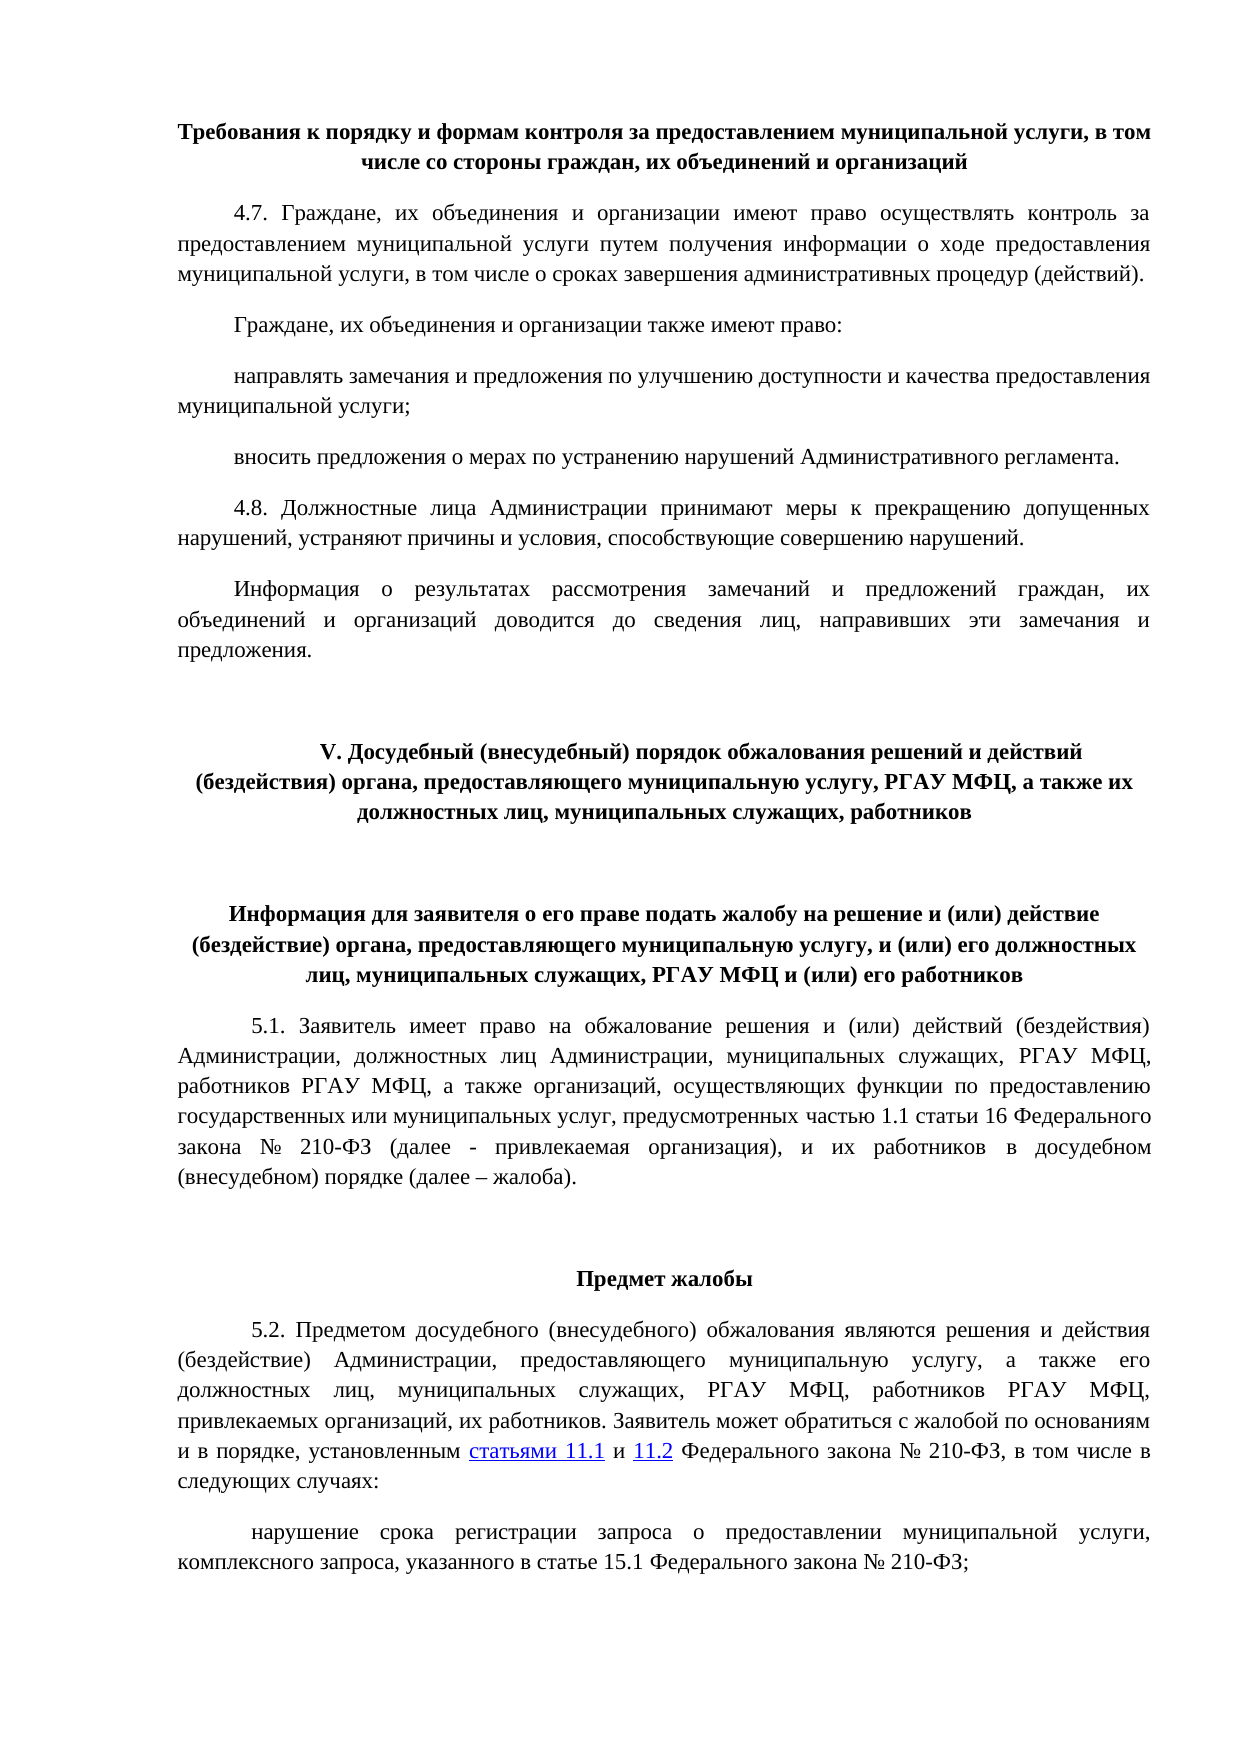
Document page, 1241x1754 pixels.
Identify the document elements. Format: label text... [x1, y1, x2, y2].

text 4.8. Должностные лица Администрации принимают меры к прекращению допущенных нарушений, устраняют причины и условия, способствующие совершению нарушений. [177, 494, 1152, 551]
text V. Досудебный (внесудебный) порядок обжалования решений и действий (бездействия) органа, предоставляющего муниципальную услугу, РГАУ МФЦ, а также их должностных лиц, муниципальных служащих, работников [177, 738, 1152, 825]
text Информация для заявителя о его праве подать жалобу на решение и (или) действие (бездействие) органа, предоставляющего муниципальную услугу, и (или) его должностных лиц, муниципальных служащих, РГАУ МФЦ и (или) его работников [177, 900, 1152, 987]
text Информация о результатах рассмотрения замечаний и предложений граждан, их объединений и организаций доводится до сведения лиц, направивших эти замечания и предложения. [177, 575, 1152, 662]
text 5.1. Заявитель имеет право на обжалование решения и (или) действий (бездействия) Администрации, должностных лиц Администрации, муниципальных служащих, РГАУ МФЦ, работников РГАУ МФЦ, а также организаций, осуществляющих функции по предоставлению государственных или муниципальных услуг, предусмотренных частью 1.1 статьи 16 Федерального закона № 210-ФЗ (далее - привлекаемая организация), и их работников в досудебном (внесудебном) порядке (далее – жалоба). [177, 1012, 1152, 1189]
text направлять замечания и предложения по улучшению доступности и качества предоставления муниципальной услуги; [177, 362, 1152, 418]
text Граждане, их объединения и организации также имеют право: [177, 311, 1152, 337]
text 4.7. Граждане, их объединения и организации имеют право осуществлять контроль за предоставлением муниципальной услуги путем получения информации о ходе предоставления муниципальной услуги, в том числе о сроках завершения административных процедур (действий). [177, 199, 1152, 286]
text нарушение срока регистрации запроса о предоставлении муниципальной услуги, комплексного запроса, указанного в статье 15.1 Федерального закона № 210-ФЗ; [177, 1518, 1152, 1575]
text вносить предложения о мерах по устранению нарушений Административного регламента. [177, 443, 1152, 469]
text 5.2. Предметом досудебного (внесудебного) обжалования являются решения и действия (бездействие) Администрации, предоставляющего муниципальную услугу, а также его должностных лиц, муниципальных служащих, РГАУ МФЦ, работников РГАУ МФЦ, привлекаемых организаций, их работников. Заявитель может обратиться с жалобой по основаниям и в порядке, установленным статьями 11.1 и 11.2 Федерального закона № 210-ФЗ, в том числе в следующих случаях: [177, 1316, 1152, 1493]
text Требования к порядку и формам контроля за предоставлением муниципальной услуги, в том числе со стороны граждан, их объединений и организаций [177, 118, 1152, 175]
text Предмет жалобы [177, 1265, 1152, 1291]
